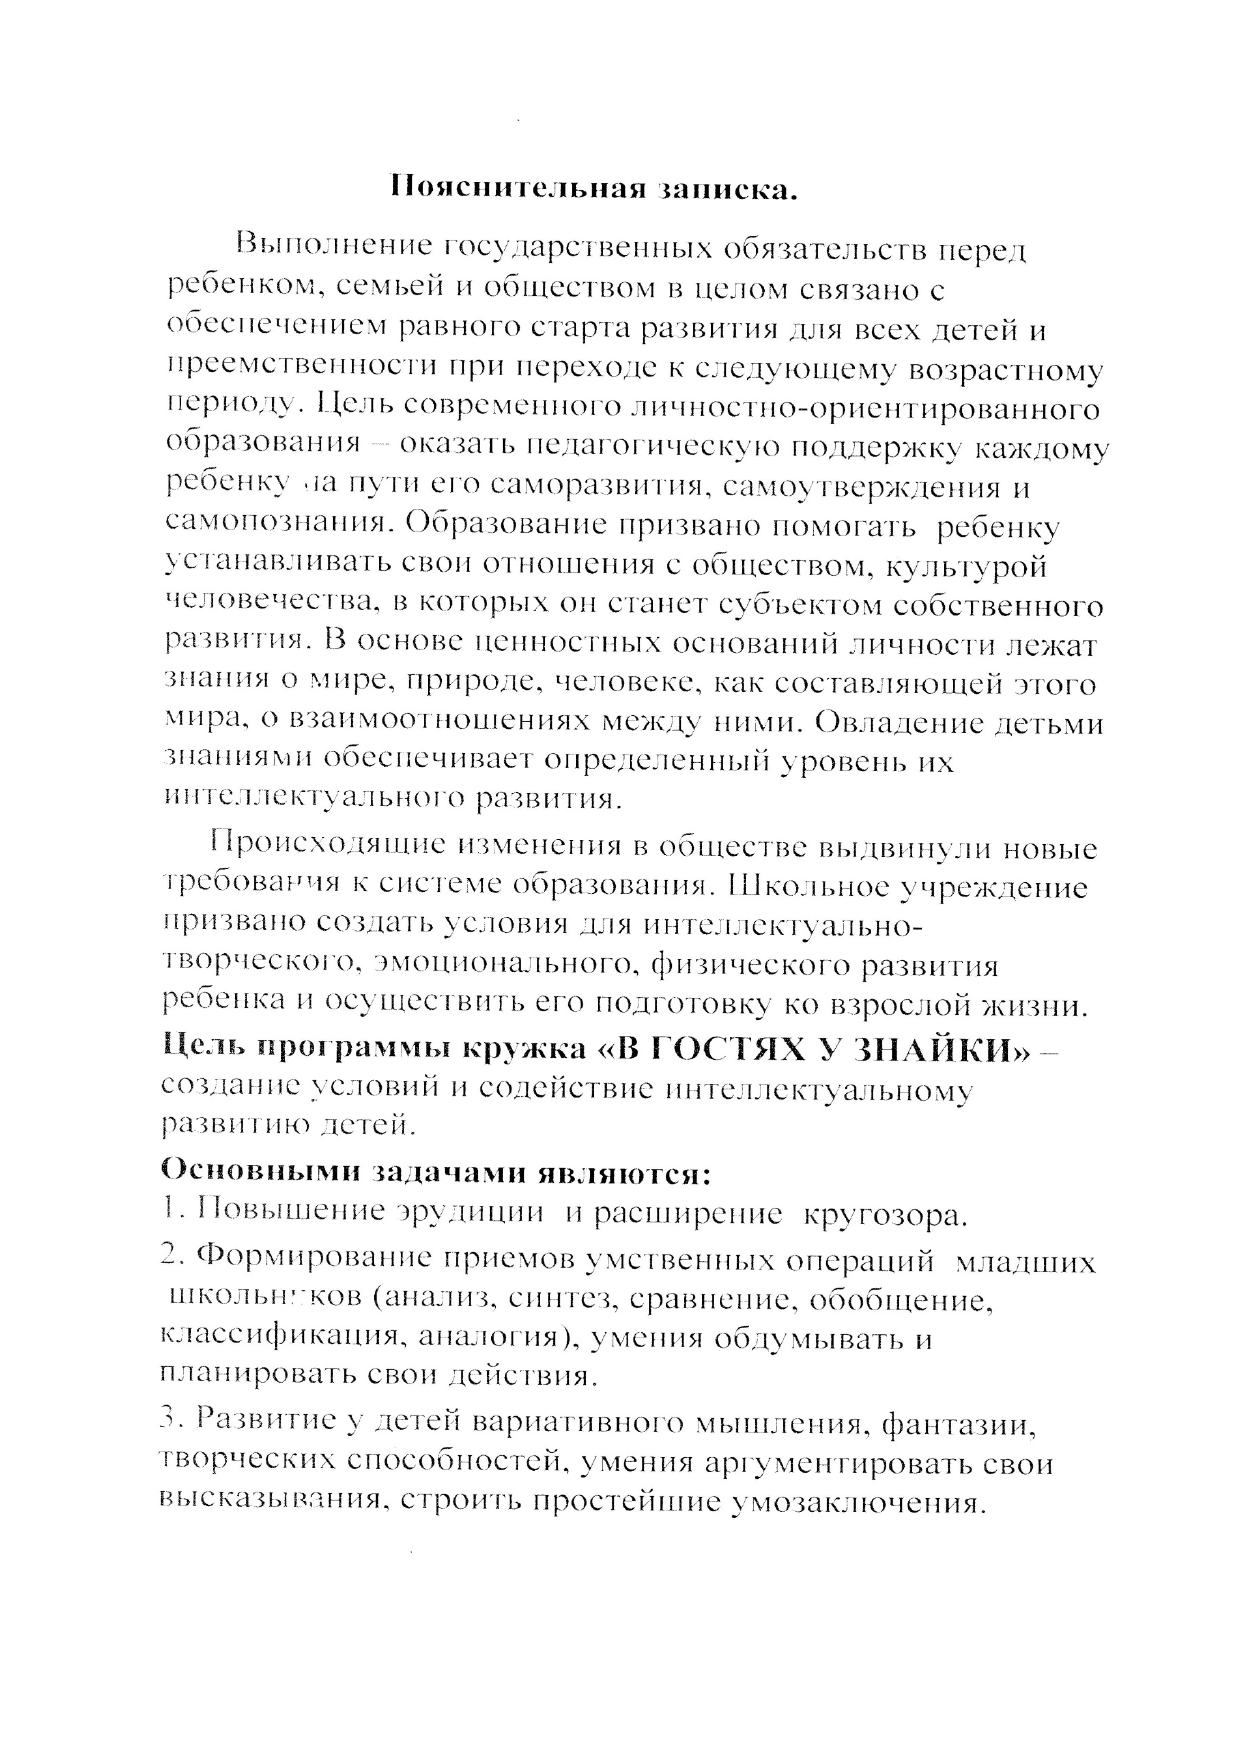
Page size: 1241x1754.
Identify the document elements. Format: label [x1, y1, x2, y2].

picture [103, 59, 1162, 1652]
